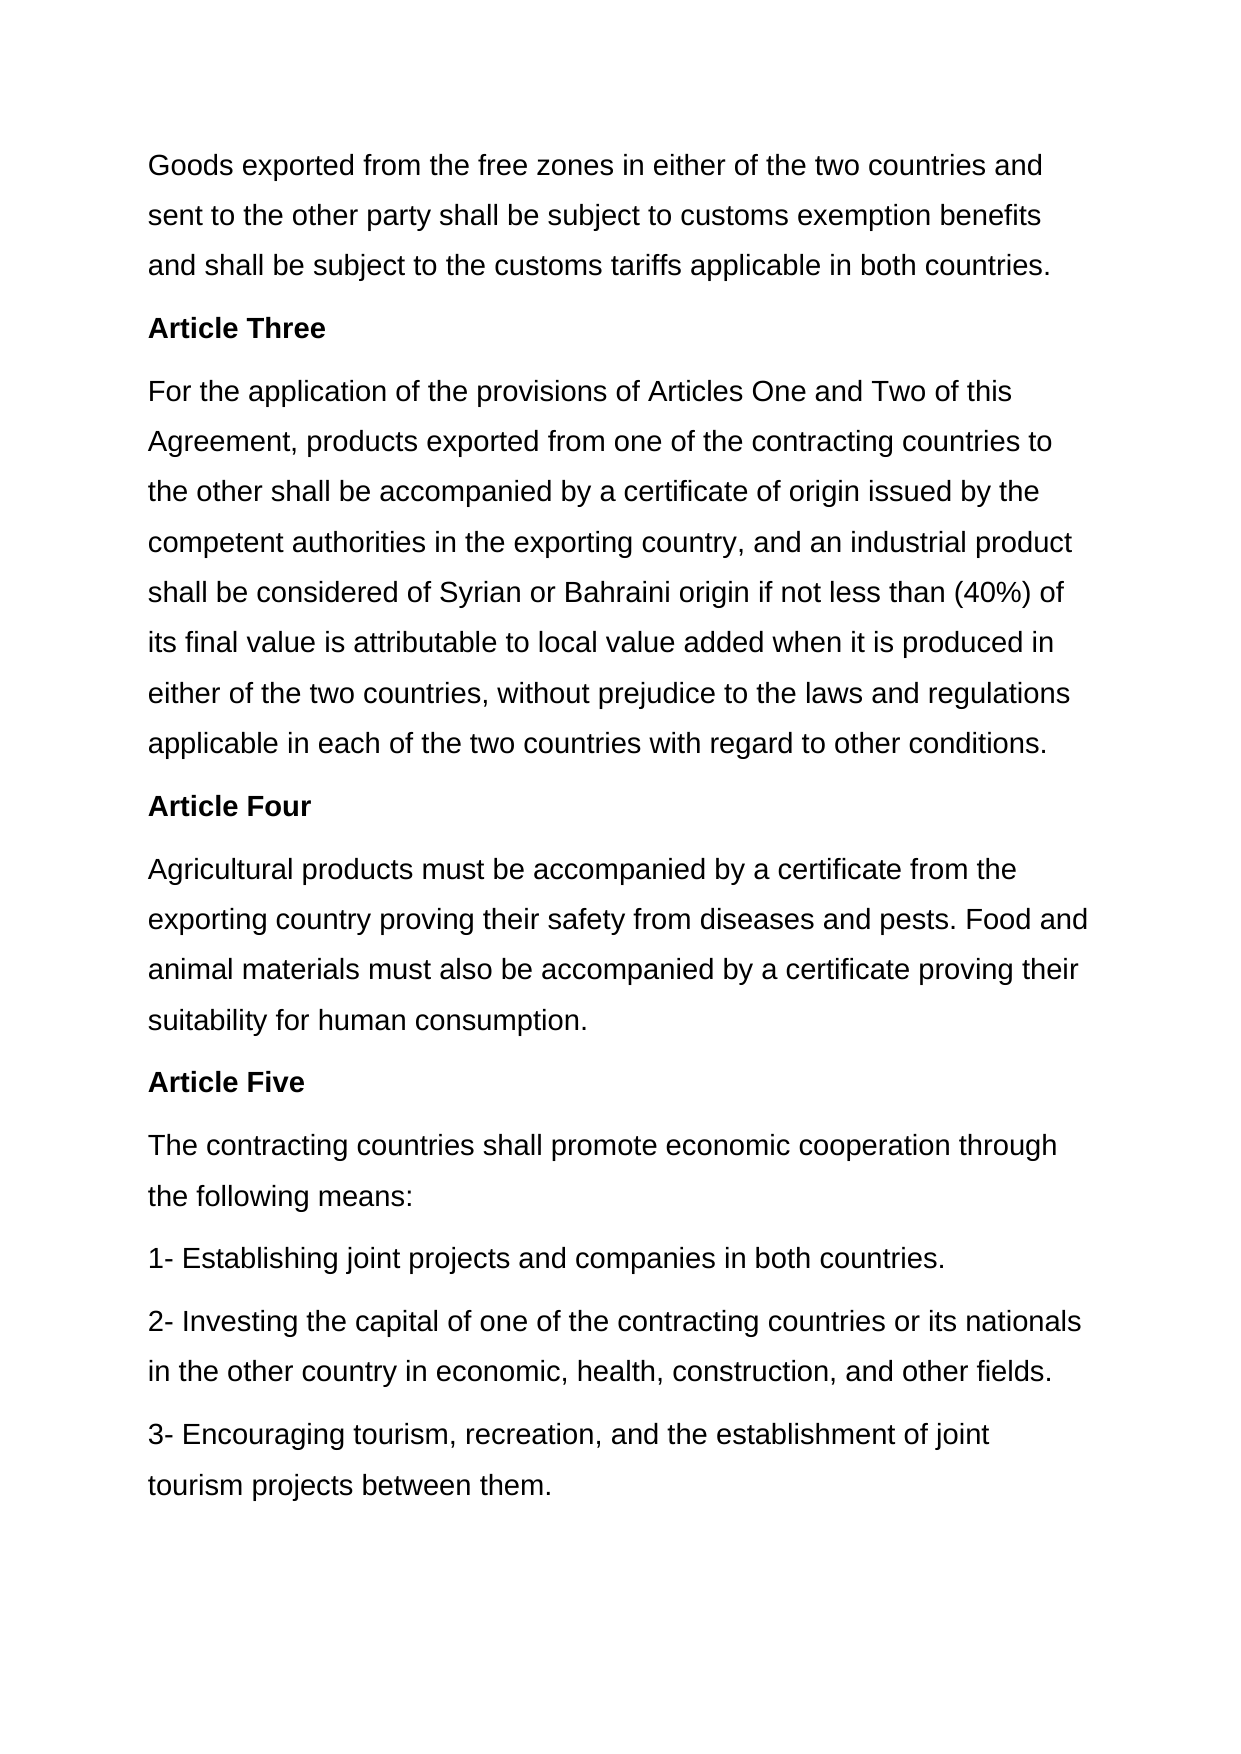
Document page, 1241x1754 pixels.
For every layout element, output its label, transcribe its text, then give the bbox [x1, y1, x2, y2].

text The contracting countries shall promote economic cooperation through the following means: [148, 1128, 1093, 1212]
text Article Five [148, 1065, 1093, 1099]
text 1- Establishing joint projects and companies in both countries. [148, 1241, 1093, 1275]
text For the application of the provisions of Articles One and Two of this Agreement, products exported from one of the contracting countries to the other shall be accompanied by a certificate of origin issued by the competent authorities in the exporting country, and an industrial product shall be considered of Syrian or Bahraini origin if not less than (40%) of its final value is attributable to local value added when it is produced in either of the two countries, without prejudice to the laws and regulations applicable in each of the two countries with regard to other conditions. [148, 374, 1093, 759]
text Article Four [148, 789, 1093, 822]
text Goods exported from the free zones in either of the two countries and sent to the other party shall be subject to customs exemption benefits and shall be subject to the customs tariffs applicable in both countries. [148, 148, 1093, 282]
text Article Three [148, 311, 1093, 344]
text 2- Investing the capital of one of the contracting countries or its nationals in the other country in economic, health, construction, and other fields. [148, 1304, 1093, 1388]
text 3- Encouraging tourism, recreation, and the establishment of joint tourism projects between them. [148, 1417, 1093, 1501]
text Agricultural products must be accompanied by a certificate from the exporting country proving their safety from diseases and pests. Food and animal materials must also be accompanied by a certificate proving their suitability for human consumption. [148, 852, 1093, 1036]
